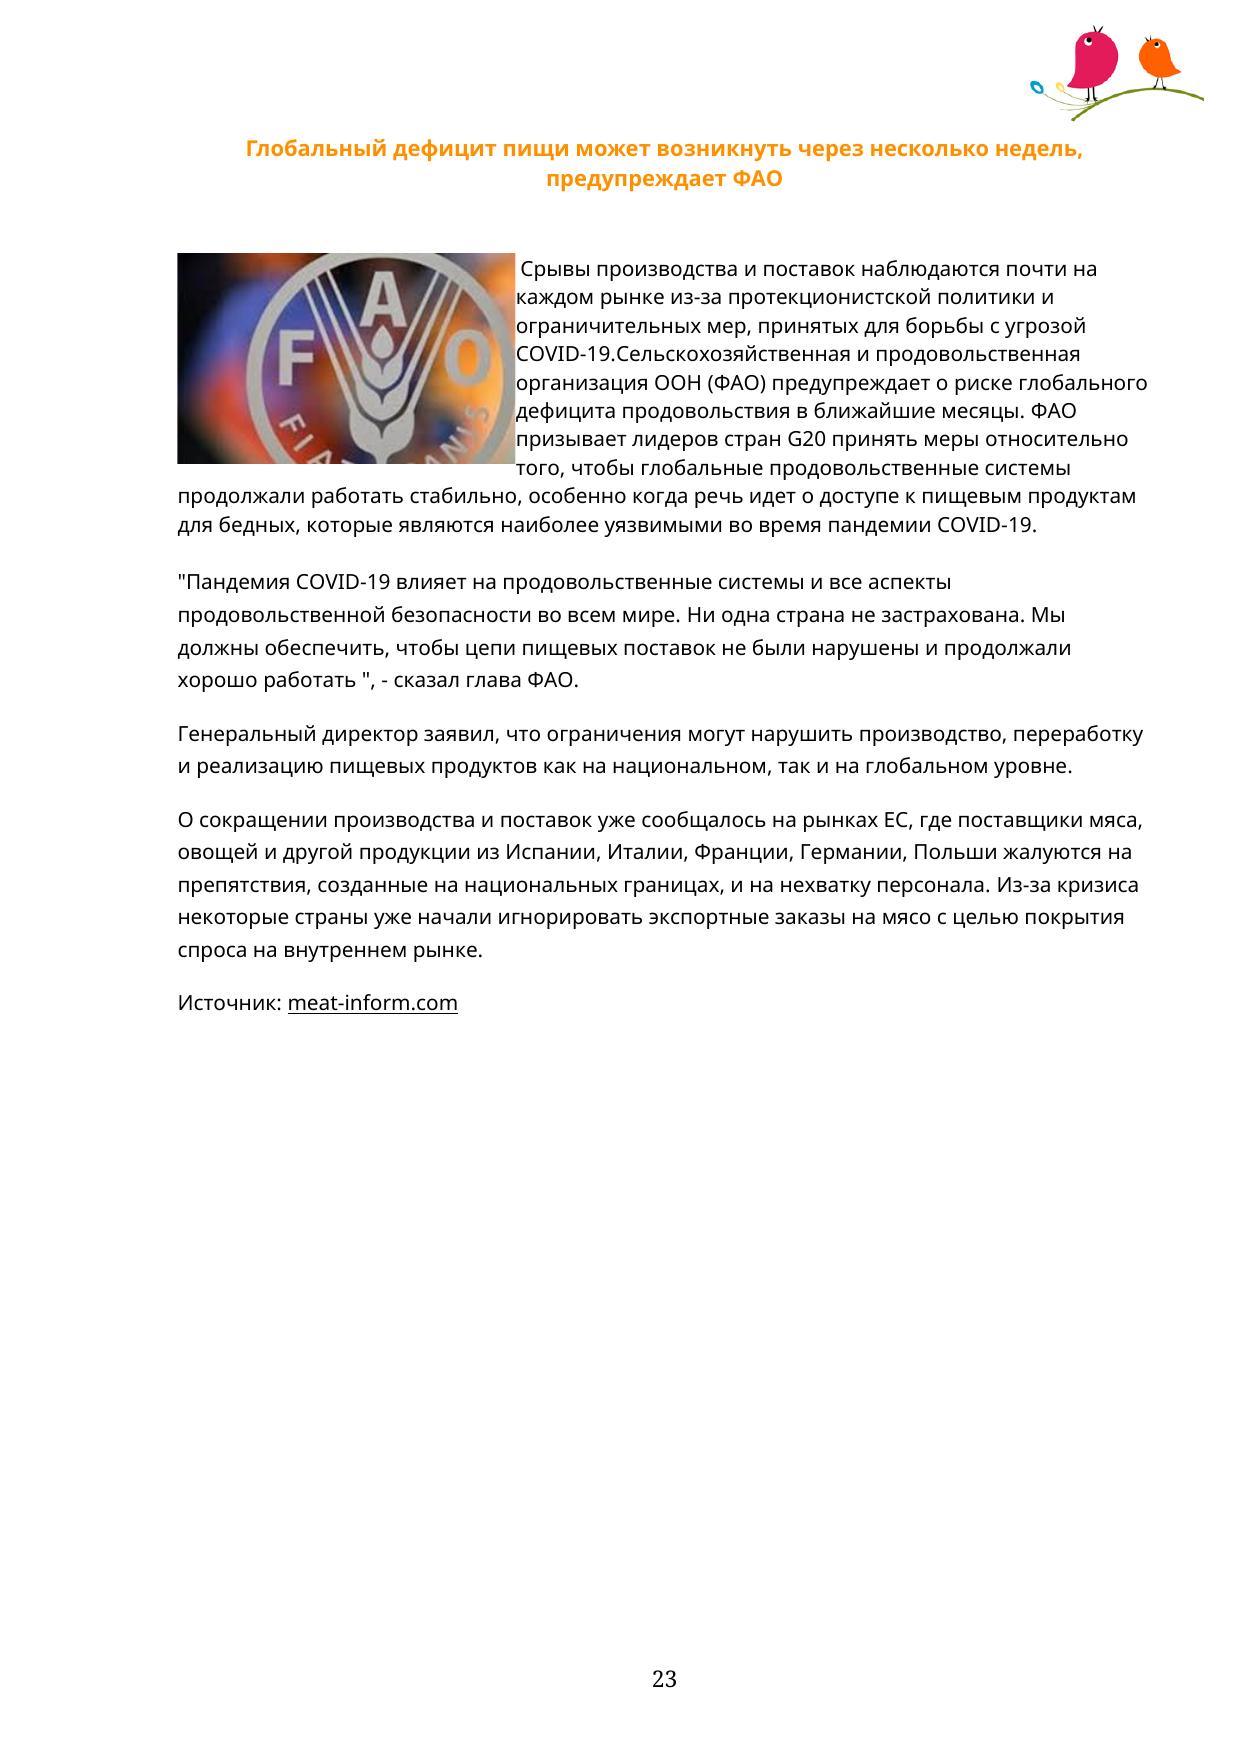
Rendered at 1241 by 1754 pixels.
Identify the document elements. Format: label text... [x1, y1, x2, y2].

text Источник: meat-inform.com [177, 988, 1152, 1017]
picture [177, 253, 516, 464]
text "Пандемия COVID-19 влияет на продовольственные системы и все аспекты продовольственной безопасности во всем мире. Ни одна страна не застрахована. Мы должны обеспечить, чтобы цепи пищевых поставок не были нарушены и продолжали хорошо работать ", - сказал глава ФАО. [177, 567, 1152, 694]
text О сокращении производства и поставок уже сообщалось на рынках ЕС, где поставщики мяса, овощей и другой продукции из Испании, Италии, Франции, Германии, Польши жалуются на препятствия, созданные на национальных границах, и на нехватку персонала. Из-за кризиса некоторые страны уже начали игнорировать экспортные заказы на мясо с целью покрытия спроса на внутреннем рынке. [177, 805, 1152, 963]
subtitle Глобальный дефицит пищи может возникнуть через несколько недель, предупреждает ФАО [177, 133, 1152, 192]
text Генеральный директор заявил, что ограничения могут нарушить производство, переработку и реализацию пищевых продуктов как на национальном, так и на глобальном уровне. [177, 719, 1152, 780]
picture [1008, 14, 1226, 133]
